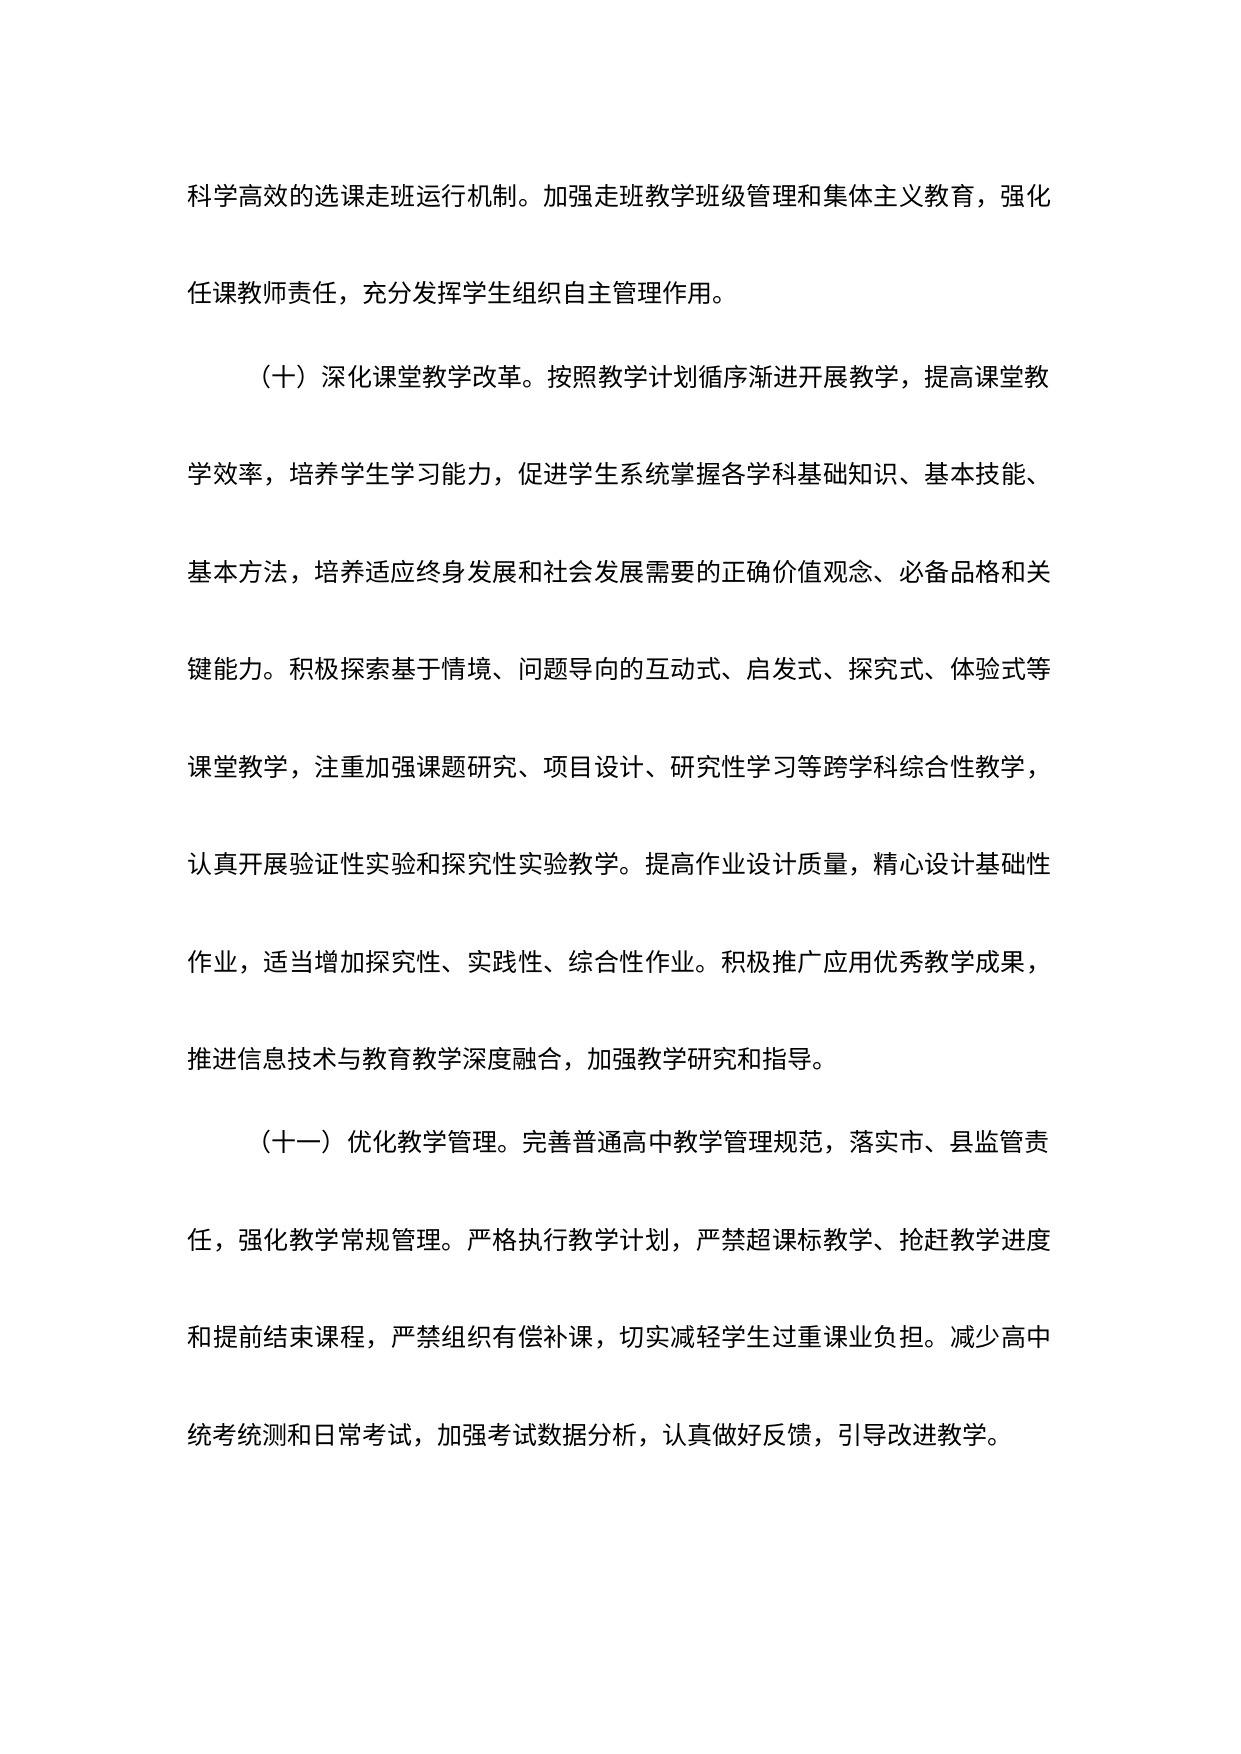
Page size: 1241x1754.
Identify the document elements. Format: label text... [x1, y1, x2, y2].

text （十）深化课堂教学改革。按照教学计划循序渐进开展教学，提高课堂教学效率，培养学生学习能力，促进学生系统掌握各学科基础知识、基本技能、基本方法，培养适应终身发展和社会发展需要的正确价值观念、必备品格和关键能力。积极探索基于情境、问题导向的互动式、启发式、探究式、体验式等课堂教学，注重加强课题研究、项目设计、研究性学习等跨学科综合性教学，认真开展验证性实验和探究性实验教学。提高作业设计质量，精心设计基础性作业，适当增加探究性、实践性、综合性作业。积极推广应用优秀教学成果，推进信息技术与教育教学深度融合，加强教学研究和指导。 [187, 343, 1053, 1090]
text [187, 162, 1053, 324]
text （十一）优化教学管理。完善普通高中教学管理规范，落实市、县监管责任，强化教学常规管理。严格执行教学计划，严禁超课标教学、抢赶教学进度和提前结束课程，严禁组织有偿补课，切实减轻学生过重课业负担。减少高中统考统测和日常考试，加强考试数据分析，认真做好反馈，引导改进教学。 [187, 1108, 1053, 1466]
